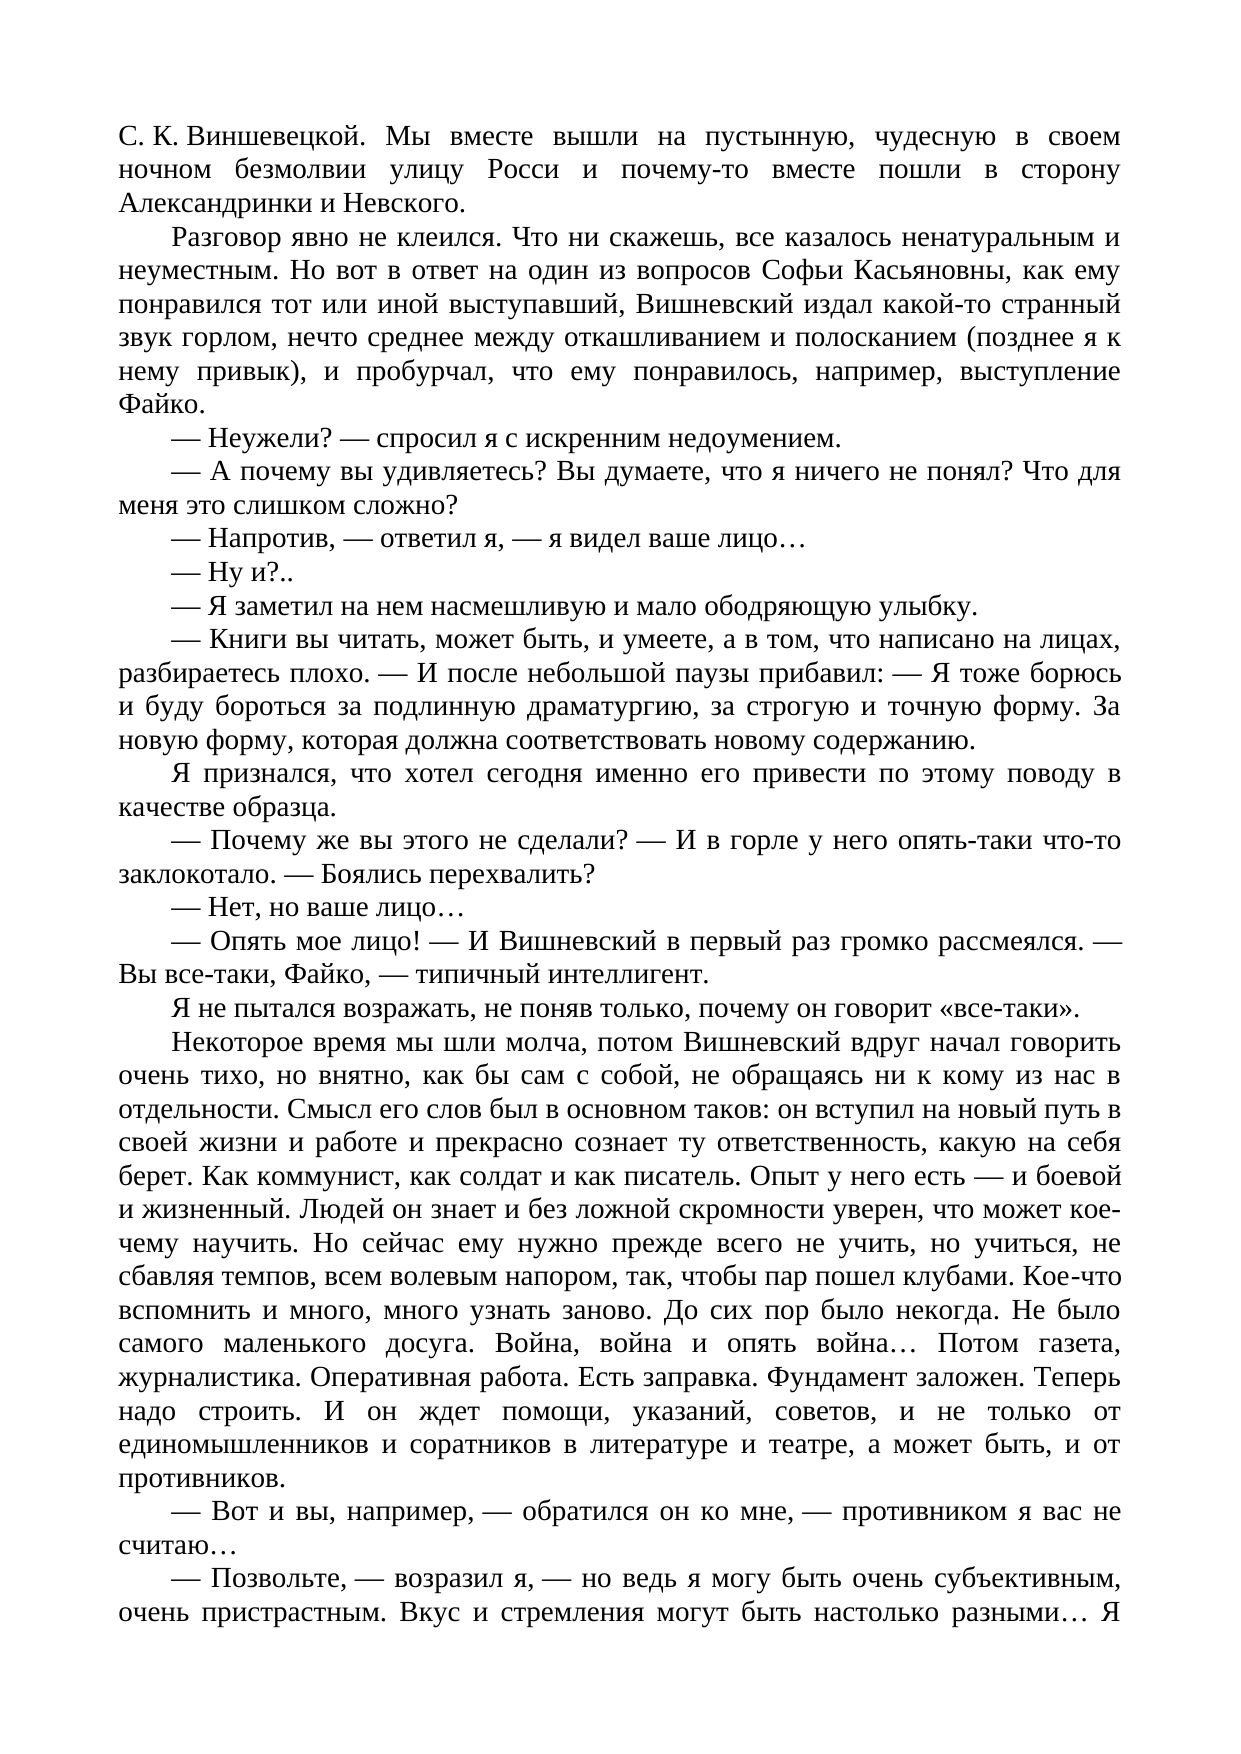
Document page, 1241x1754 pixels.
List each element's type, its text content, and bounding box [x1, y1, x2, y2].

text Я не пытался возражать, не поняв только, почему он говорит «все-таки». [118, 990, 1122, 1024]
text — Нет, но ваше лицо… [118, 889, 1122, 923]
text — Ну и?.. [118, 554, 1122, 588]
text Разговор явно не клеился. Что ни скажешь, все казалось ненатуральным и неуместным. Но вот в ответ на один из вопросов Софьи Касьяновны, как ему понравился тот или иной выступавший, Вишневский издал какой-то странный звук горлом, нечто среднее между откашливанием и полосканием (позднее я к нему привык), и пробурчал, что ему понравилось, например, выступление Файко. [118, 219, 1122, 420]
text — Вот и вы, например, — обратился он ко мне, — противником я вас не считаю… [118, 1493, 1122, 1560]
text Некоторое время мы шли молча, потом Вишневский вдруг начал говорить очень тихо, но внятно, как бы сам с собой, не обращаясь ни к кому из нас в отдельности. Смысл его слов был в основном таков: он вступил на новый путь в своей жизни и работе и прекрасно сознает ту ответственность, какую на себя берет. Как коммунист, как солдат и как писатель. Опыт у него есть — и боевой и жизненный. Людей он знает и без ложной скромности уверен, что может кое-чему научить. Но сейчас ему нужно прежде всего не учить, но учиться, не сбавляя темпов, всем волевым напором, так, чтобы пар пошел клубами. Кое-что вспомнить и много, много узнать заново. До сих пор было некогда. Не было самого маленького досуга. Война, война и опять война… Потом газета, журналистика. Оперативная работа. Есть заправка. Фундамент заложен. Теперь надо строить. И он ждет помощи, указаний, советов, и не только от единомышленников и соратников в литературе и театре, а может быть, и от противников. [118, 1024, 1122, 1493]
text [118, 118, 1122, 219]
text — Напротив, — ответил я, — я видел ваше лицо… [118, 521, 1122, 554]
text {250} Я признался, что хотел сегодня именно его привести по этому поводу в качестве образца. [118, 755, 1122, 822]
text — Опять мое лицо! — И Вишневский в первый раз громко рассмеялся. — Вы все-таки, Файко, — типичный интеллигент. [118, 923, 1122, 990]
text — Неужели? — спросил я с искренним недоумением. [118, 420, 1122, 453]
text — Почему же вы этого не сделали? — И в горле у него опять-таки что-то заклокотало. — Боялись перехвалить? [118, 822, 1122, 889]
text — Я заметил на нем насмешливую и мало ободряющую улыбку. [118, 588, 1122, 621]
text — А почему вы удивляетесь? Вы думаете, что я ничего не понял? Что для меня это слишком сложно? [118, 453, 1122, 521]
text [118, 1560, 1122, 1627]
text — Книги вы читать, может быть, и умеете, а в том, что написано на лицах, разбираетесь плохо. — И после небольшой паузы прибавил: — Я тоже борюсь и буду бороться за подлинную драматургию, за строгую и точную форму. За новую форму, которая должна соответствовать новому содержанию. [118, 621, 1122, 755]
